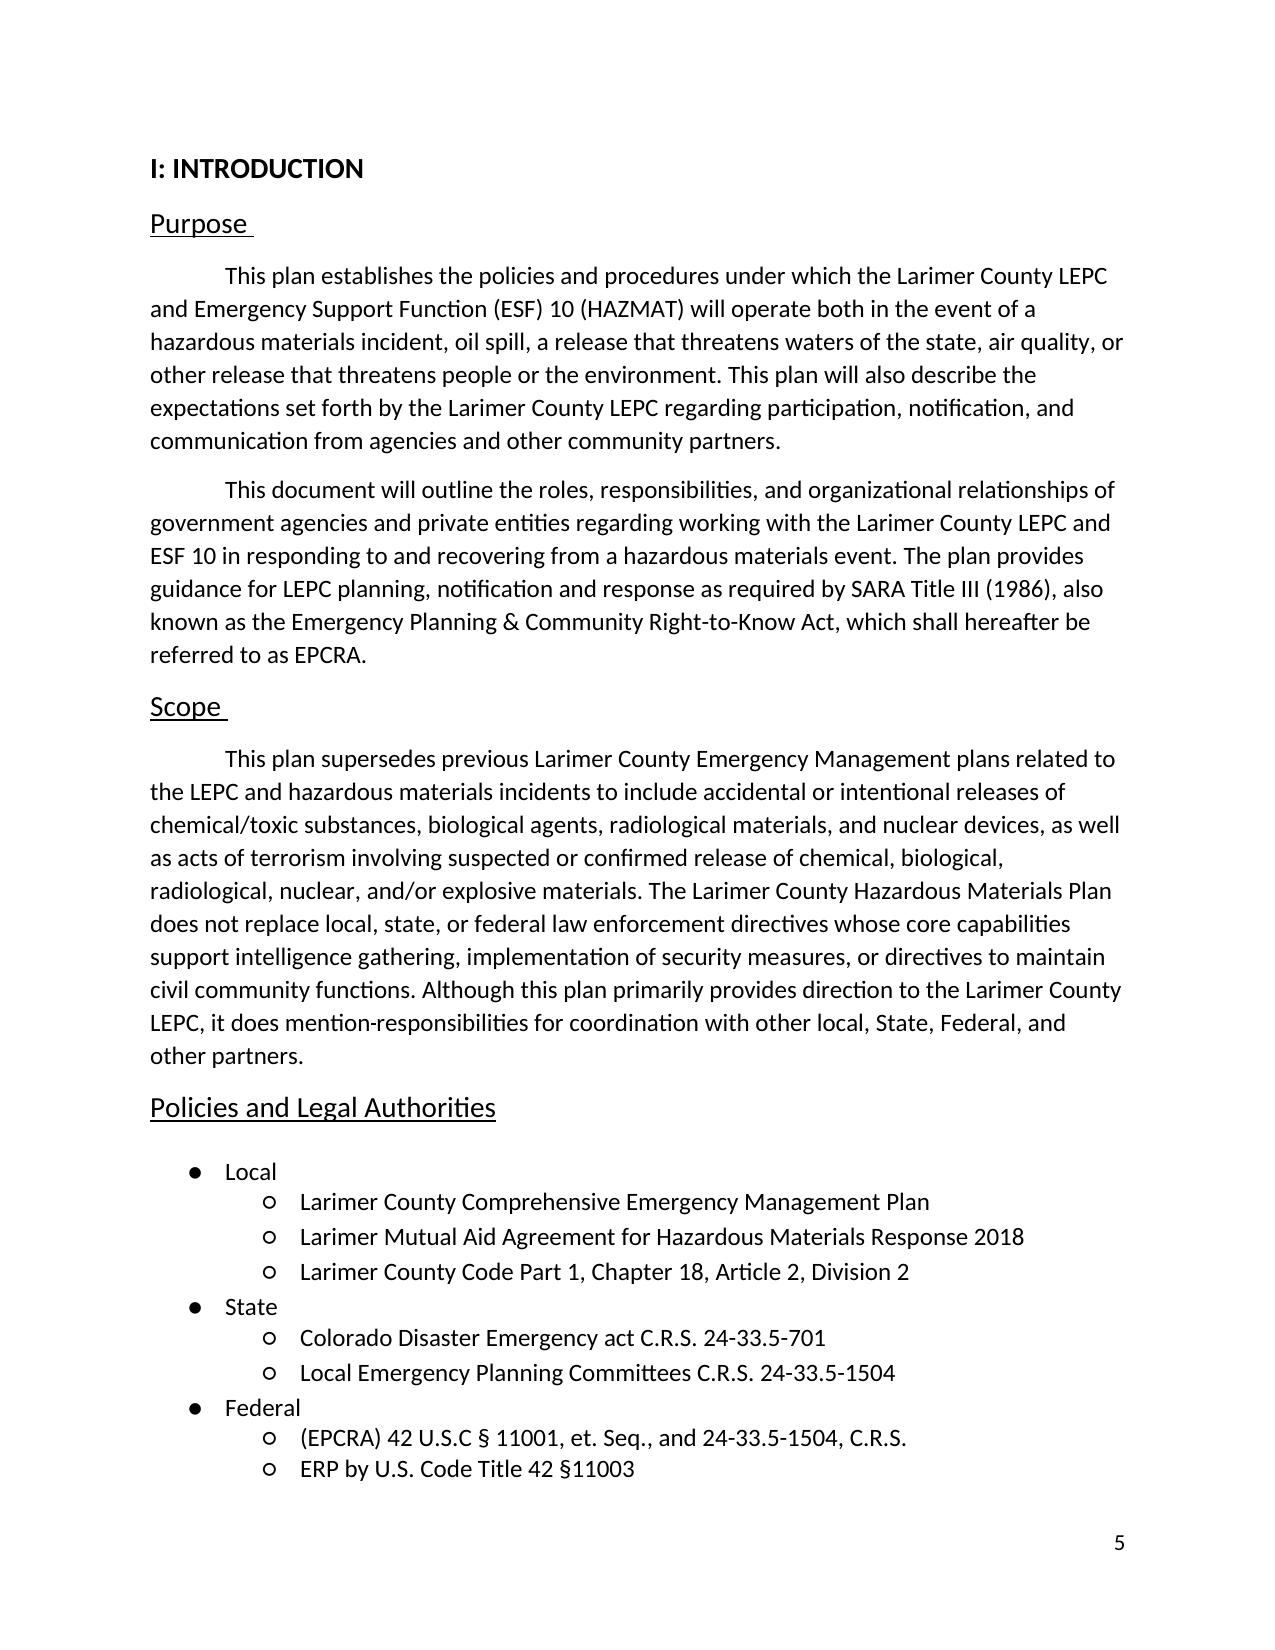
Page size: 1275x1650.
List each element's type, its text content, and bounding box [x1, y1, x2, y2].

text This plan supersedes previous Larimer County Emergency Management plans related to the LEPC and hazardous materials incidents to include accidental or intentional releases of chemical/toxic substances, biological agents, radiological materials, and nuclear devices, as well as acts of terrorism involving suspected or confirmed release of chemical, biological, radiological, nuclear, and/or explosive materials. The Larimer County Hazardous Materials Plan does not replace local, state, or federal law enforcement directives whose core capabilities support intelligence gathering, implementation of security measures, or directives to maintain civil community functions. Although this plan primarily provides direction to the Larimer County LEPC, it does mention responsibilities for coordination with other local, State, Federal, and other partners. [150, 744, 1125, 1070]
list Local Emergency Planning Committees C.R.S. 24-33.5-1504 [262, 1357, 1125, 1387]
text I: INTRODUCTION [150, 150, 1125, 186]
list ERP by U.S. Code Title 42 §11003 [262, 1453, 1125, 1483]
list Local [187, 1156, 1125, 1186]
text This plan establishes the policies and procedures under which the Larimer County LEPC and Emergency Support Function (ESF) 10 (HAZMAT) will operate both in the event of a hazardous materials incident, oil spill, a release that threatens waters of the state, air quality, or other release that threatens people or the environment. This plan will also describe the expectations set forth by the Larimer County LEPC regarding participation, notification, and communication from agencies and other community partners. [150, 260, 1125, 455]
list Colorado Disaster Emergency act C.R.S. 24-33.5-701 [262, 1322, 1125, 1352]
list Federal [187, 1392, 1125, 1422]
text Purpose [150, 205, 1125, 241]
text This document will outline the roles, responsibilities, and organizational relationships of government agencies and private entities regarding working with the Larimer County LEPC and ESF 10 in responding to and recovering from a hazardous materials event. The plan provides guidance for LEPC planning, notification and response as required by SARA Title III (1986), also known as the Emergency Planning & Community Right-to-Know Act, which shall hereafter be referred to as EPCRA. [150, 474, 1125, 669]
list State [187, 1291, 1125, 1322]
list Larimer Mutual Aid Agreement for Hazardous Materials Response 2018 [262, 1221, 1125, 1252]
list Larimer County Code Part 1, Chapter 18, Article 2, Division 2 [262, 1256, 1125, 1287]
list Larimer County Comprehensive Emergency Management Plan [262, 1186, 1125, 1217]
text Scope [150, 688, 1125, 724]
text Policies and Legal Authorities [150, 1089, 1125, 1125]
list (EPCRA) 42 U.S.C § 11001, et. Seq., and 24-33.5-1504, C.R.S. [262, 1422, 1125, 1453]
